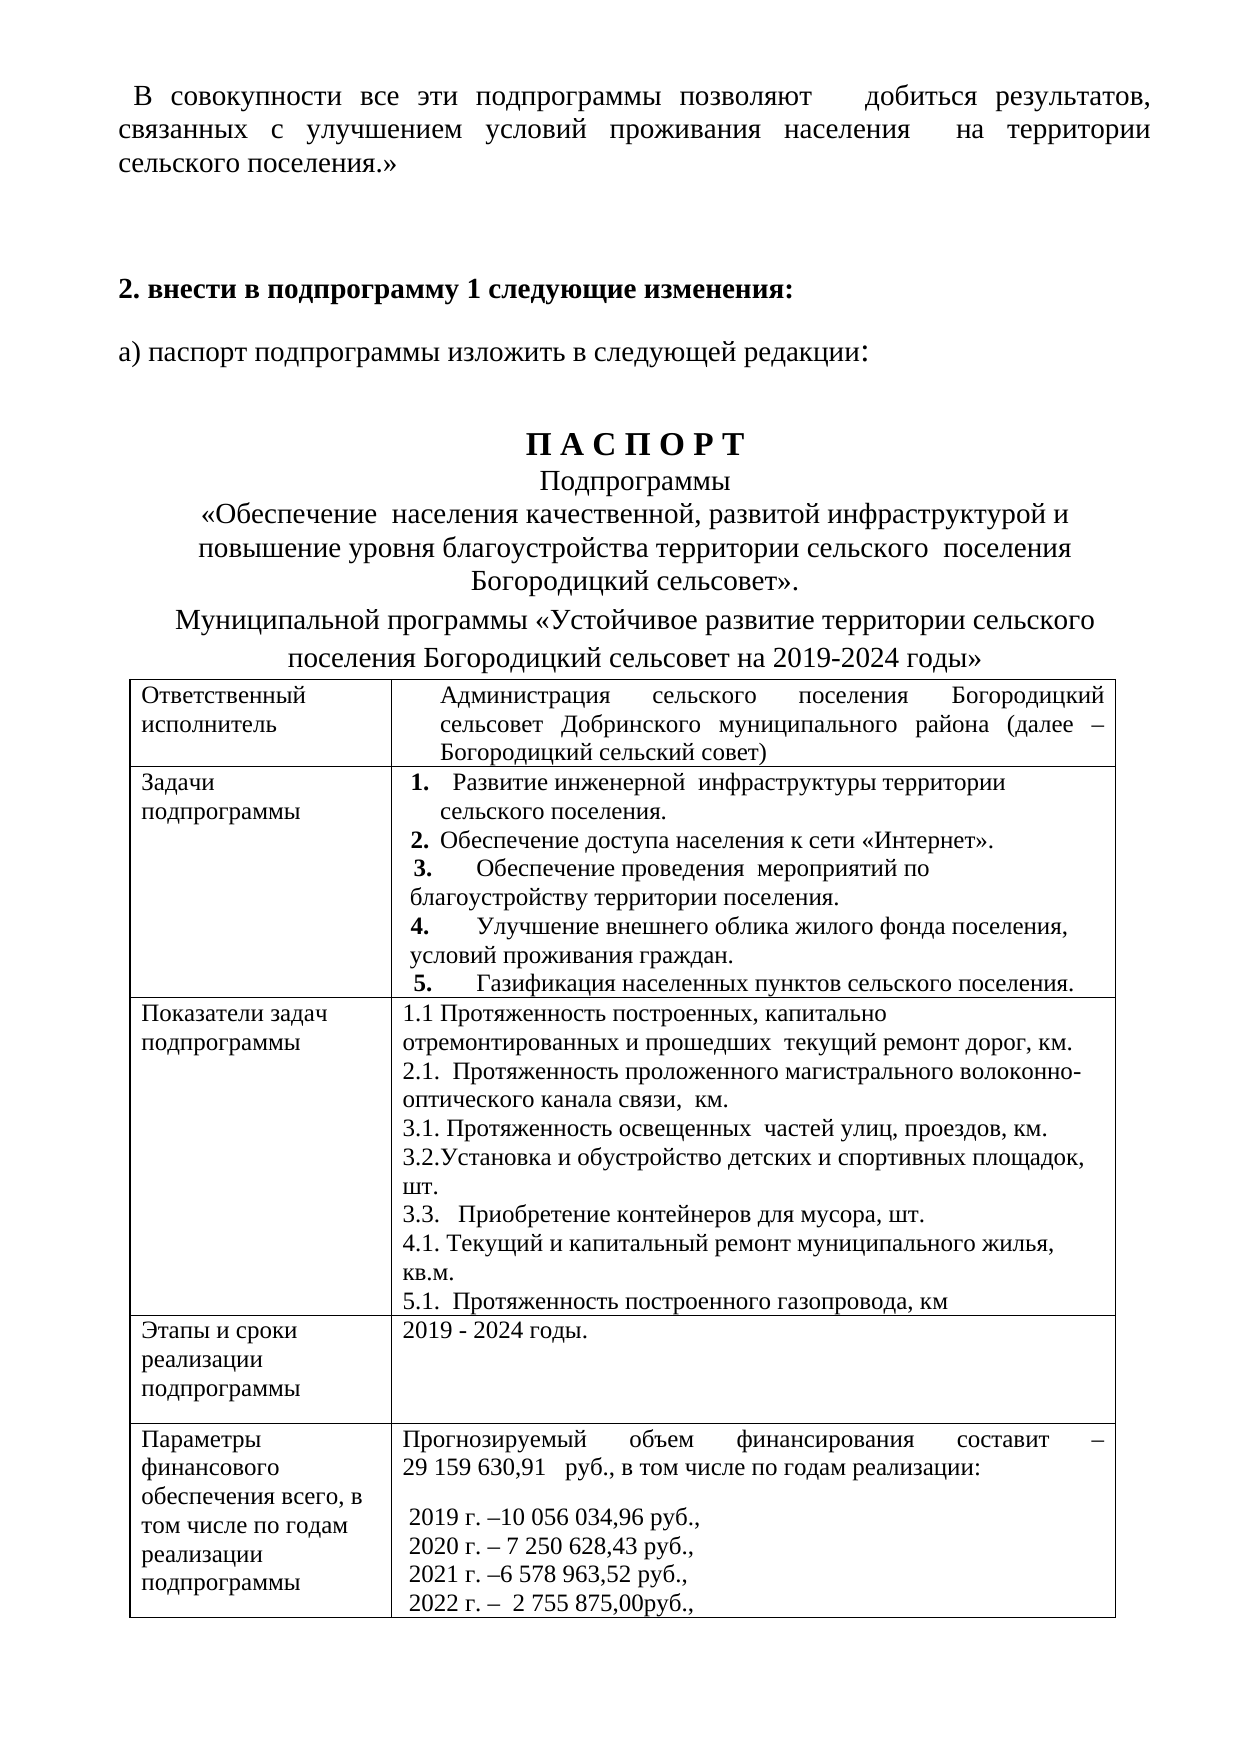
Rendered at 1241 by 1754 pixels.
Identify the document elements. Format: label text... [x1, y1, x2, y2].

text «Обеспечение населения качественной, развитой инфраструктурой и [118, 496, 1152, 530]
table_cell 1.1 Протяженность построенных, капитально отремонтированных и прошедших текущий ремонт дорог, км. 2.1. Протяженность проложенного магистрального волоконно-оптического канала связи, км. 3.1. Протяженность освещенных частей улиц, проездов, км. 3.2.Установка и обустройство детских и спортивных площадок, шт. 3.3. Приобретение контейнеров для мусора, шт. 4.1. Текущий и капитальный ремонт муниципального жилья, кв.м. 5.1. Протяженность построенного газопровода, км [392, 998, 1115, 1314]
text В совокупности все эти подпрограммы позволяют добиться результатов, связанных с улучшением условий проживания населения на территории сельского поселения.» [118, 78, 1152, 178]
text а) паспорт подпрограммы изложить в следующей редакции: [118, 331, 1152, 369]
text П А С П О Р Т [118, 424, 1152, 463]
table_cell Развитие инженерной инфраструктуры территории сельского поселения. Обеспечение доступа населения к сети «Интернет». Обеспечение проведения мероприятий по благоустройству территории поселения. Улучшение внешнего облика жилого фонда поселения, условий проживания граждан. Газификация населенных пунктов сельского поселения. [392, 767, 1115, 997]
table_header Ответственный исполнитель [131, 680, 391, 766]
table_cell Задачи подпрограммы [131, 767, 391, 997]
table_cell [392, 1424, 1115, 1617]
text Подпрограммы [118, 463, 1152, 496]
text повышение уровня благоустройства территории сельского поселения [118, 530, 1152, 563]
table_header Администрация сельского поселения Богородицкий сельсовет Добринского муниципального района (далее – Богородицкий сельский совет) [392, 680, 1115, 766]
text 2. внести в подпрограмму 1 следующие изменения: [118, 271, 1152, 305]
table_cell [131, 1424, 391, 1617]
table_cell Показатели задач подпрограммы [131, 998, 391, 1314]
table_cell Этапы и сроки реализации подпрограммы [131, 1316, 391, 1423]
text Богородицкий сельсовет». [118, 563, 1152, 597]
table_cell 2019 - 2024 годы. [392, 1316, 1115, 1423]
text Муниципальной программы «Устойчивое развитие территории сельского поселения Богородицкий сельсовет на 2019-2024 годы» [118, 602, 1152, 674]
